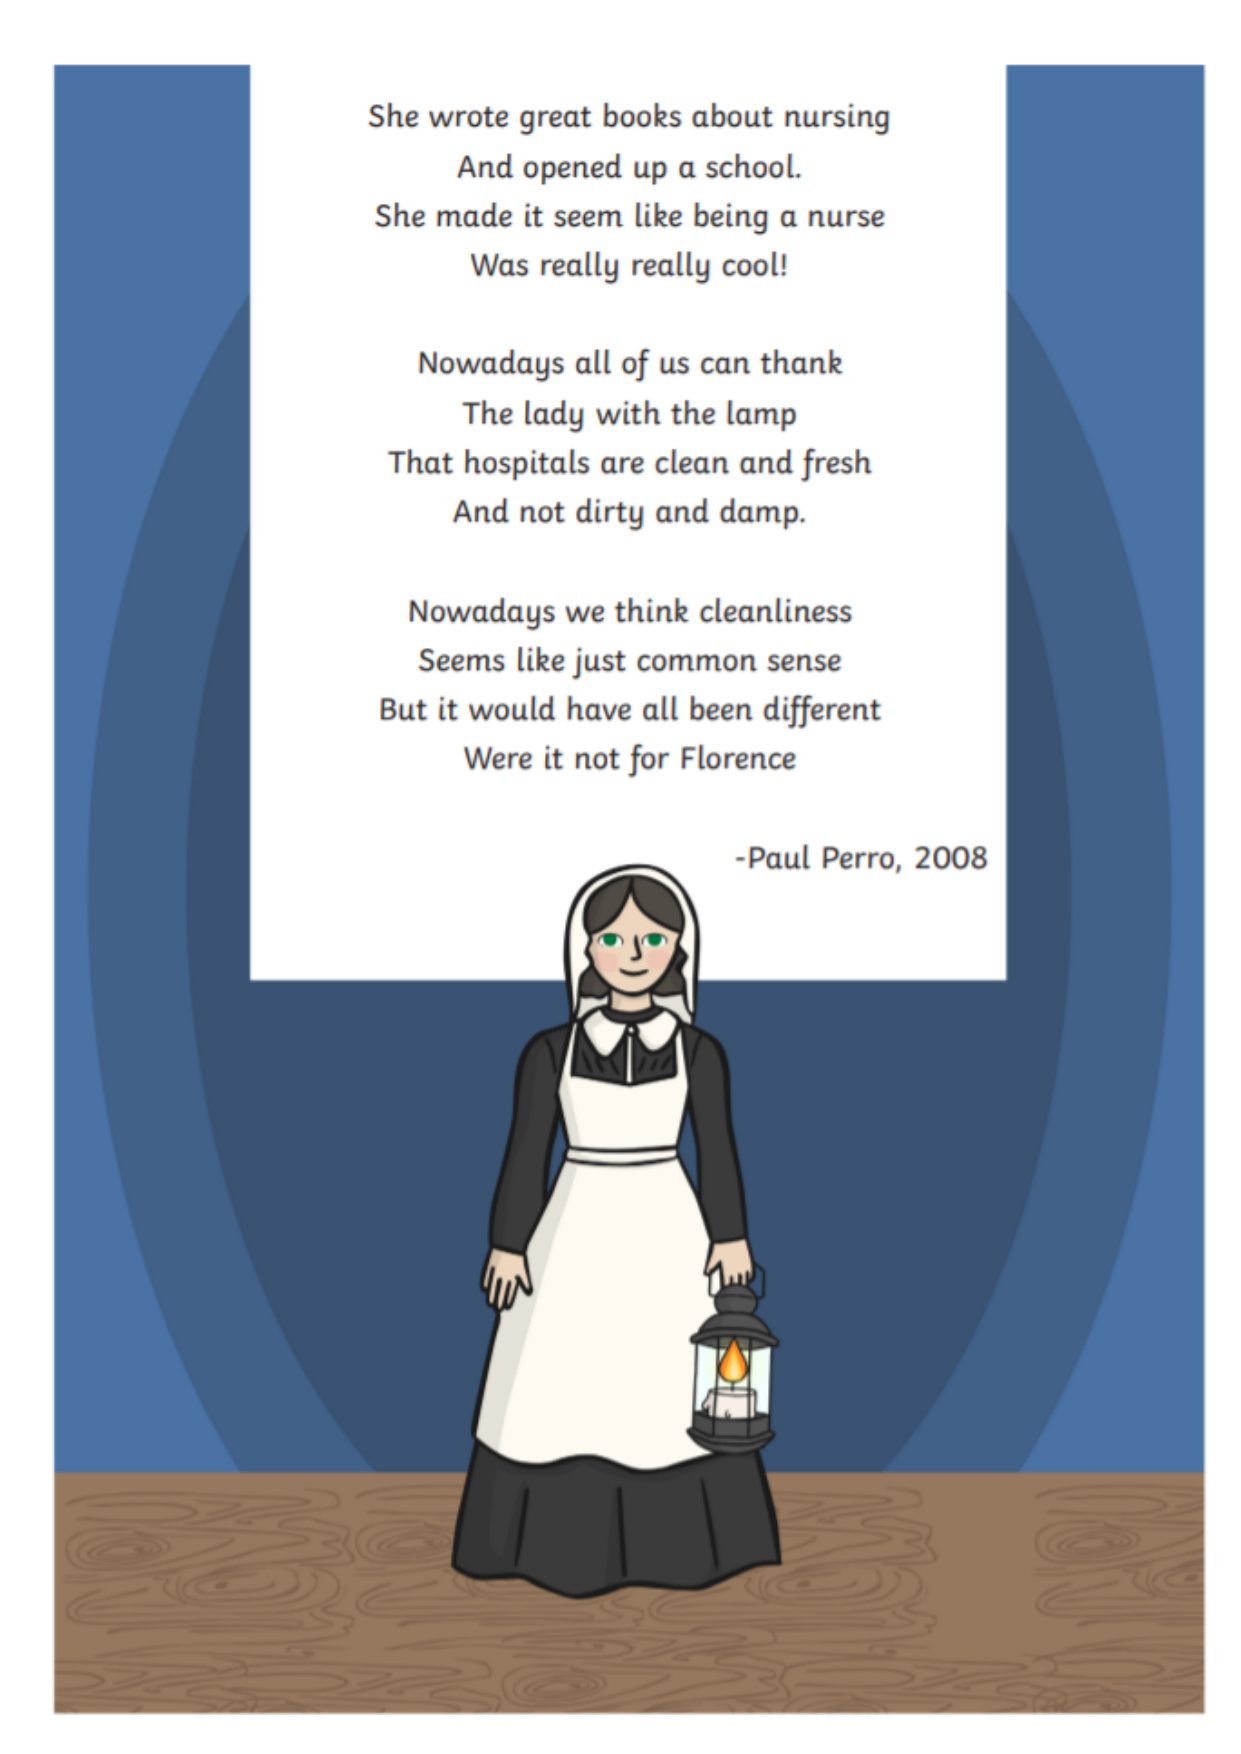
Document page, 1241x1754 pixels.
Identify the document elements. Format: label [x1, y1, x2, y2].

picture [42, 59, 1217, 1726]
